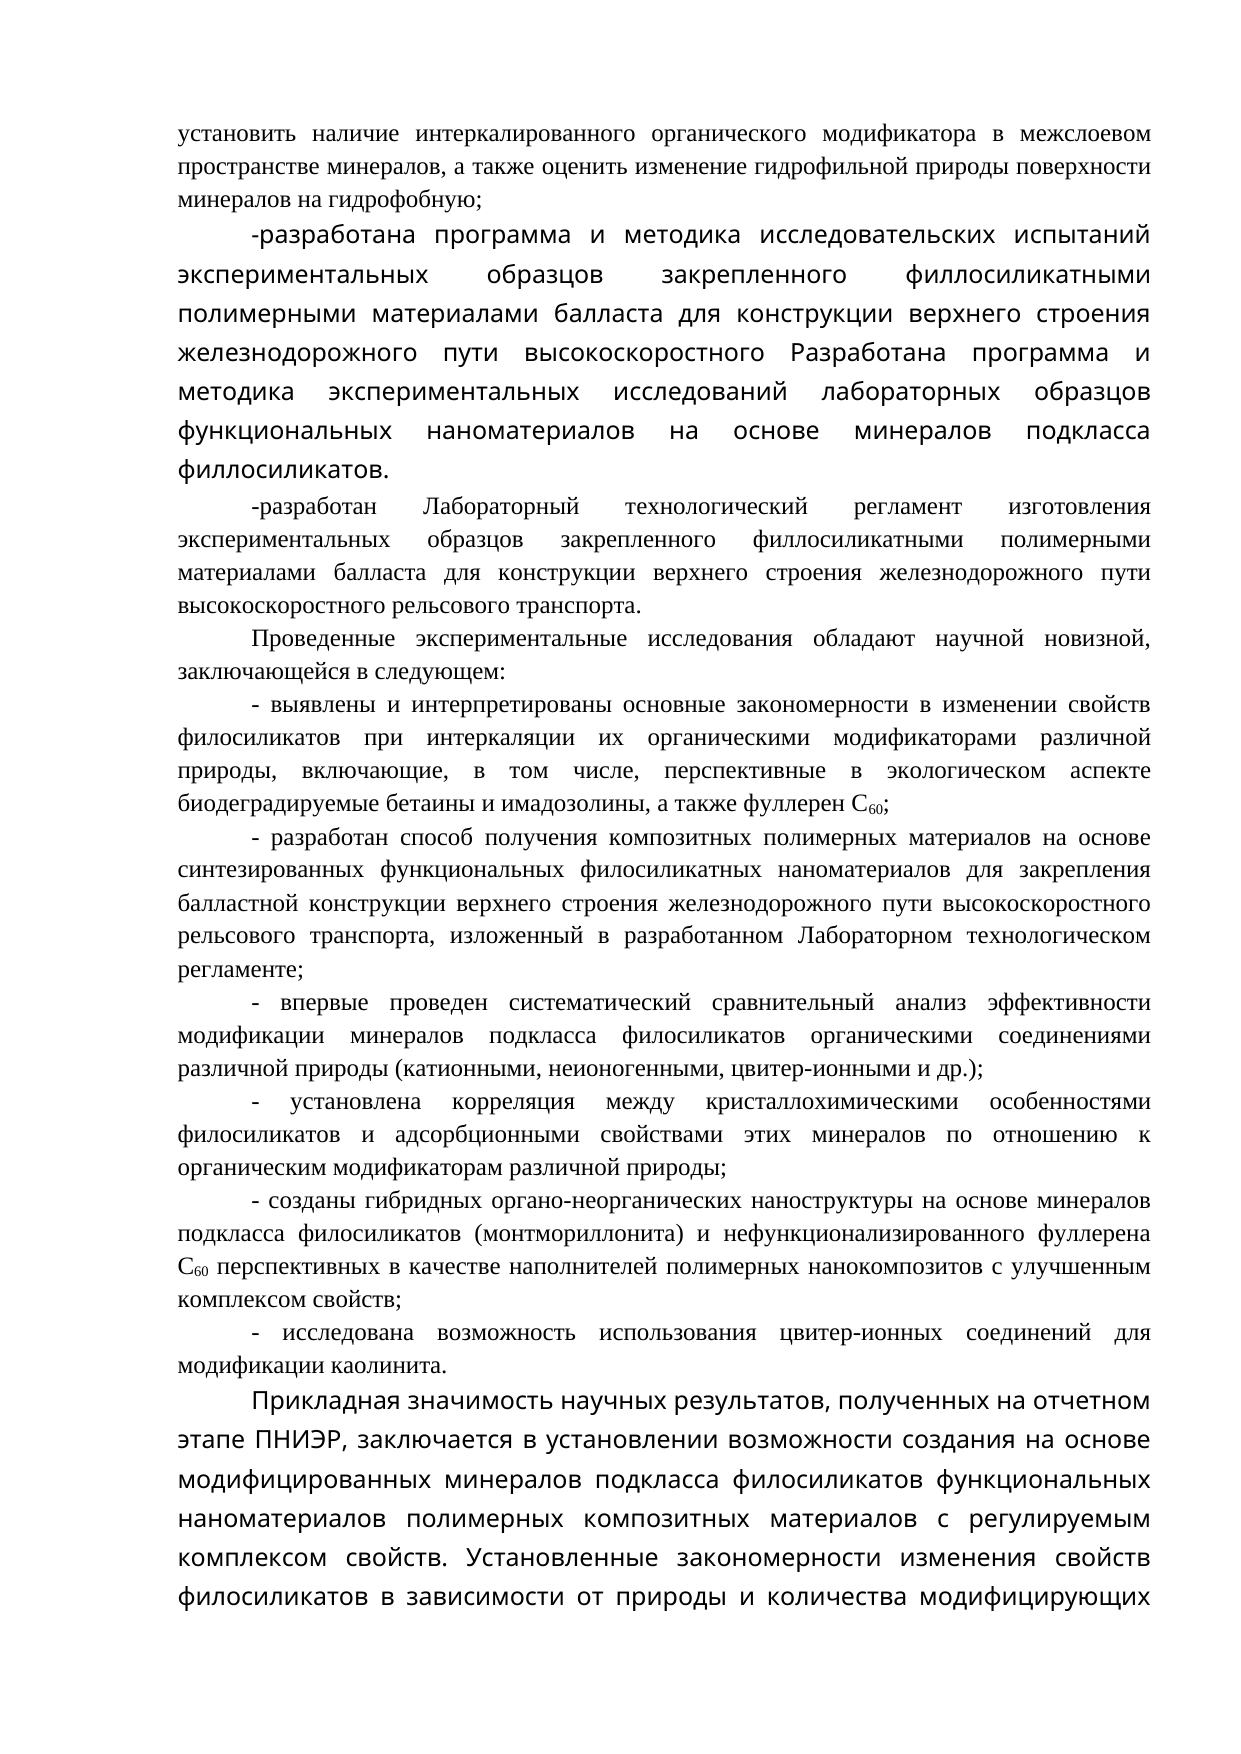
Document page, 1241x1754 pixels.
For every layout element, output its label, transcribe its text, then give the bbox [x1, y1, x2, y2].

text - впервые проведен систематический сравнительный анализ эффективности модификации минералов подкласса филосиликатов органическими соединениями различной природы (катионными, неионогенными, цвитер-ионными и др.); [177, 987, 1152, 1081]
text - разработан способ получения композитных полимерных материалов на основе синтезированных функциональных филосиликатных наноматериалов для закрепления балластной конструкции верхнего строения железнодорожного пути высокоскоростного рельсового транспорта, изложенный в разработанном Лабораторном технологическом регламенте; [177, 822, 1152, 982]
text - исследована возможность использования цвитер-ионных соединений для модификации каолинита. [177, 1317, 1152, 1379]
text -разработан Лабораторный технологический регламент изготовления экспериментальных образцов закрепленного филлосиликатными полимерными материалами балласта для конструкции верхнего строения железнодорожного пути высокоскоростного рельсового транспорта. [177, 491, 1152, 619]
text - выявлены и интерпретированы основные закономерности в изменении свойств филосиликатов при интеркаляции их органическими модификаторами различной природы, включающие, в том числе, перспективные в экологическом аспекте биодеградируемые бетаины и имадозолины, а также фуллерен C60; [177, 689, 1152, 817]
text -разработана программа и методика исследовательских испытаний экспериментальных образцов закрепленного филлосиликатными полимерными материалами балласта для конструкции верхнего строения железнодорожного пути высокоскоростного Разработана программа и методика экспериментальных исследований лабораторных образцов функциональных наноматериалов на основе минералов подкласса филлосиликатов. [177, 217, 1152, 486]
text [177, 1383, 1152, 1613]
text Проведенные экспериментальные исследования обладают научной новизной, заключающейся в следующем: [177, 623, 1152, 685]
text - созданы гибридных органо-неорганических наноструктуры на основе минералов подкласса филосиликатов (монтмориллонита) и нефункционализированного фуллерена С60 перспективных в качестве наполнителей полимерных нанокомпозитов с улучшенным комплексом свойств; [177, 1185, 1152, 1313]
text - установлена корреляция между кристаллохимическими особенностями филосиликатов и адсорбционными свойствами этих минералов по отношению к органическим модификаторам различной природы; [177, 1086, 1152, 1181]
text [177, 118, 1152, 213]
